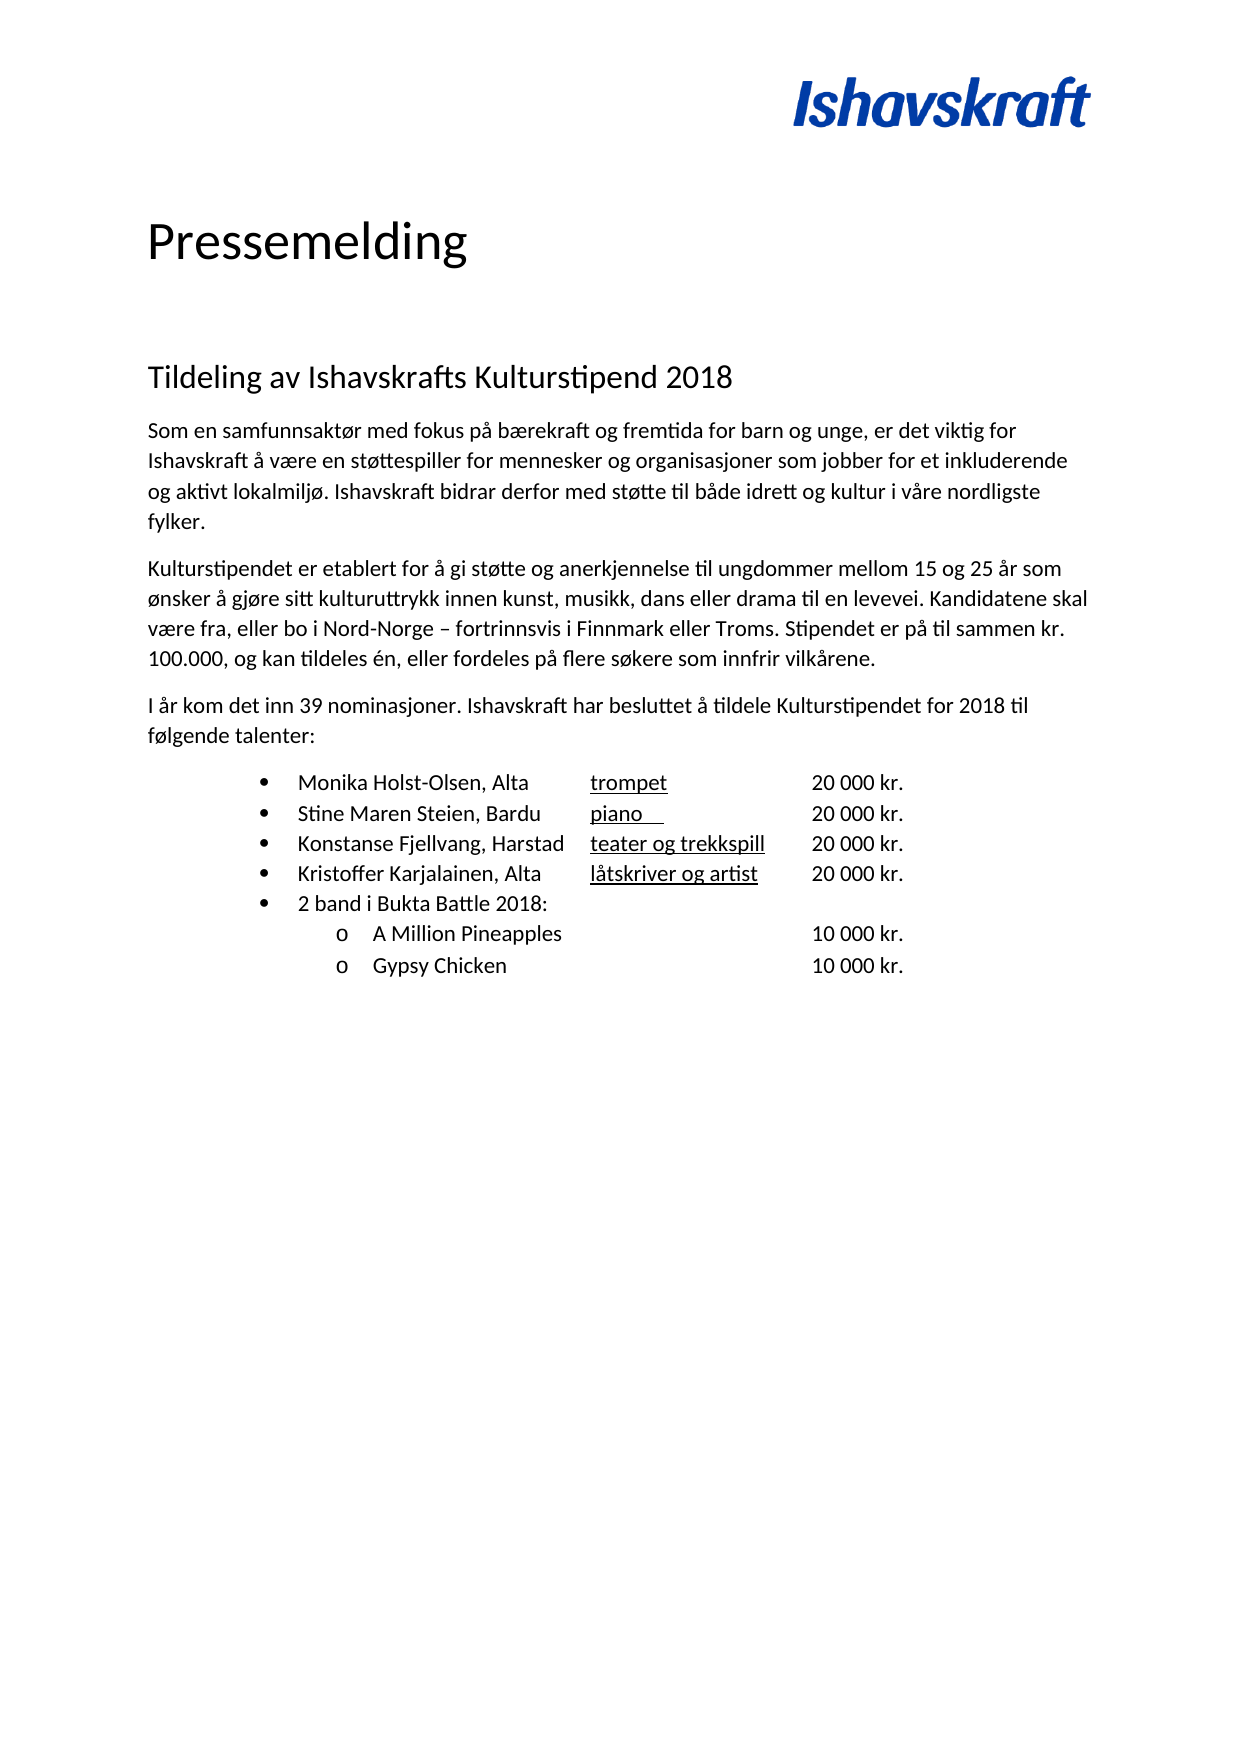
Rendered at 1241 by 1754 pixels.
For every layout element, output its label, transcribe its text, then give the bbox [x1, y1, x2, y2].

list Kristoffer Karjalainen, Alta låtskriver og artist 20 000 kr. [260, 859, 1093, 887]
list Gypsy Chicken 10 000 kr. [335, 951, 1093, 980]
picture [791, 73, 1093, 130]
list A Million Pineapples 10 000 kr. [335, 919, 1093, 949]
text Som en samfunnsaktør med fokus på bærekraft og fremtida for barn og unge, er det viktig for Ishavskraft å være en støttespiller for mennesker og organisasjoner som jobber for et inkluderende og aktivt lokalmiljø. Ishavskraft bidrar derfor med støtte til både idrett og kultur i våre nordligste fylker. [148, 416, 1093, 535]
list Stine Maren Steien, Bardu piano 20 000 kr. [260, 799, 1093, 827]
list 2 band i Bukta Battle 2018: [260, 889, 1093, 917]
text Tildeling av Ishavskrafts Kulturstipend 2018 [148, 356, 1093, 396]
text Kulturstipendet er etablert for å gi støtte og anerkjennelse til ungdommer mellom 15 og 25 år som ønsker å gjøre sitt kulturuttrykk innen kunst, musikk, dans eller drama til en levevei. Kandidatene skal være fra, eller bo i Nord-Norge – fortrinnsvis i Finnmark eller Troms. Stipendet er på til sammen kr. 100.000, og kan tildeles én, eller fordeles på flere søkere som innfrir vilkårene. [148, 554, 1093, 672]
text Pressemelding [148, 207, 1093, 273]
list Konstanse Fjellvang, Harstad teater og trekkspill 20 000 kr. [260, 829, 1093, 857]
list Monika Holst-Olsen, Alta trompet 20 000 kr. [260, 768, 1093, 796]
text I år kom det inn 39 nominasjoner. Ishavskraft har besluttet å tildele Kulturstipendet for 2018 til følgende talenter: [148, 691, 1093, 749]
